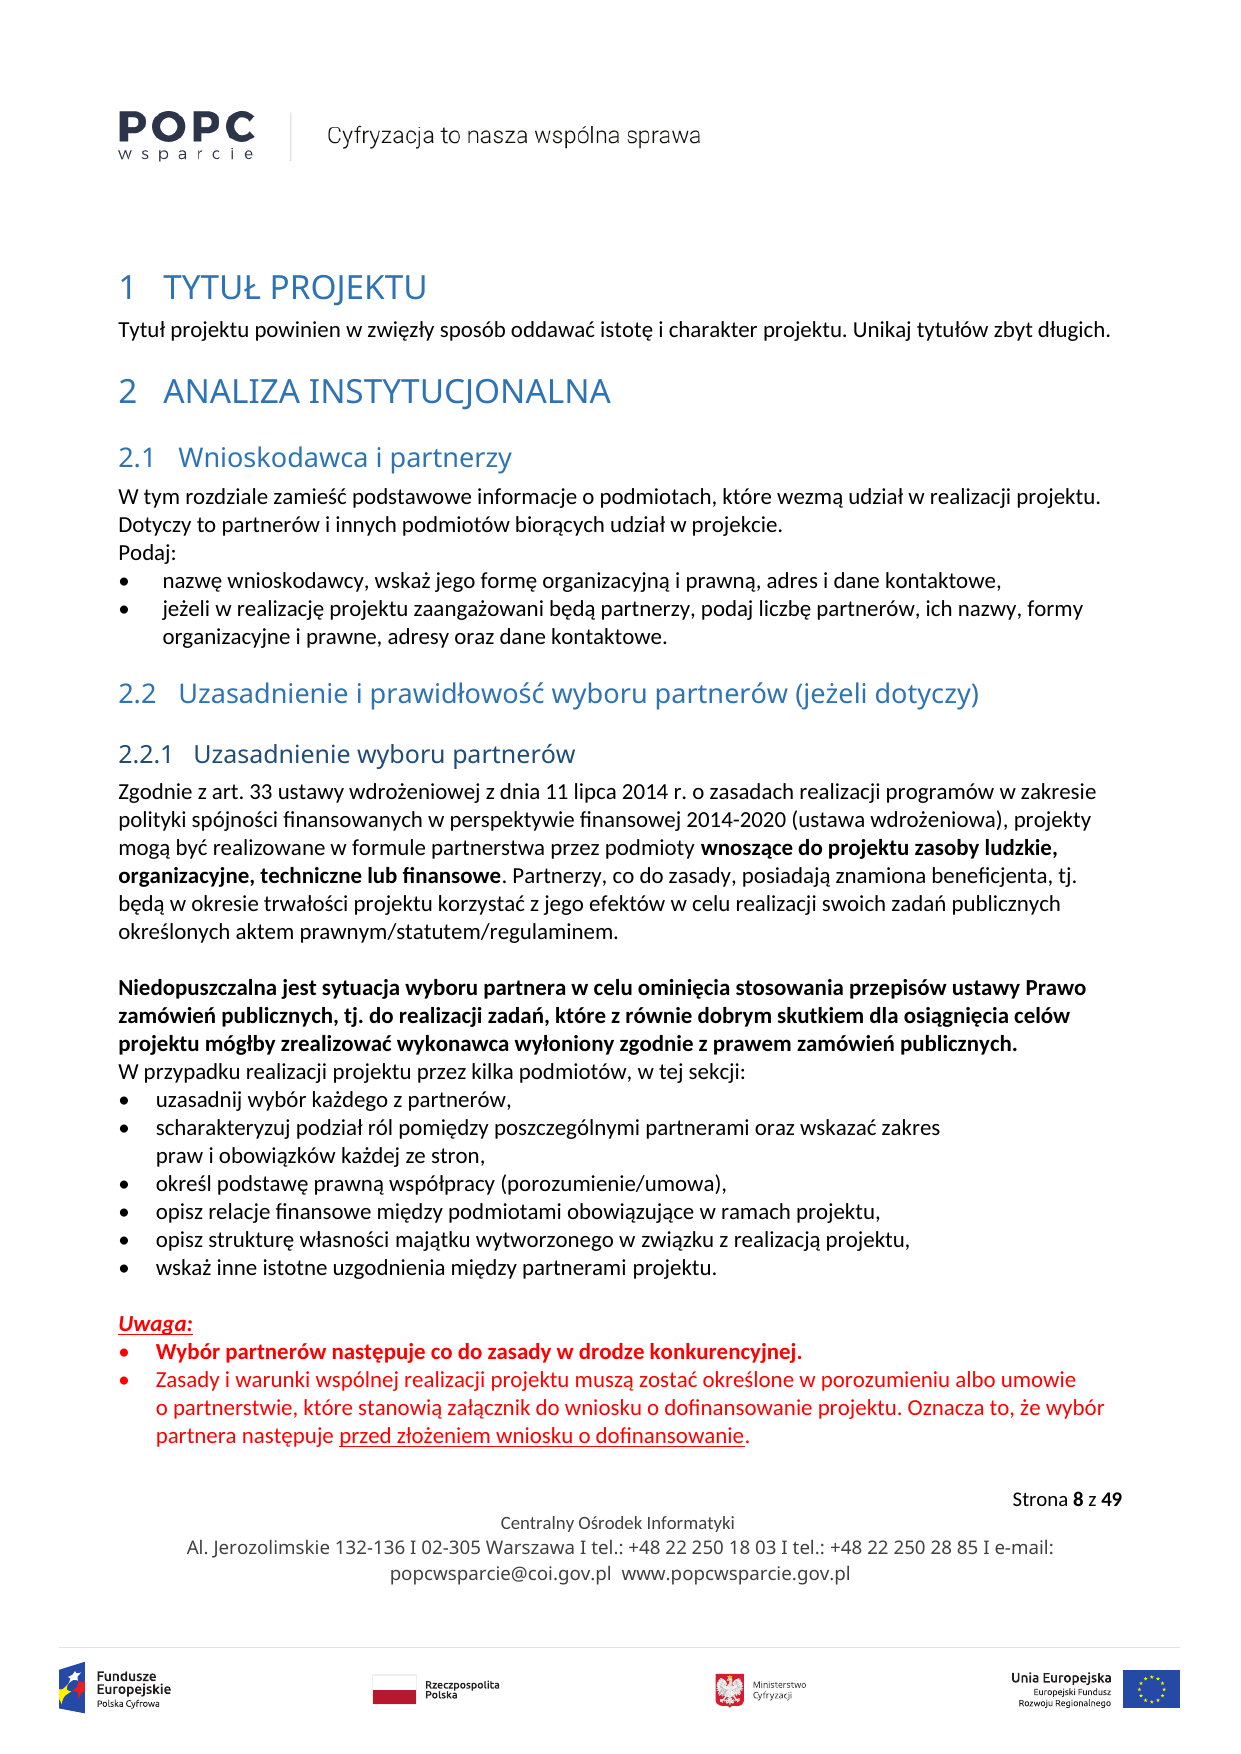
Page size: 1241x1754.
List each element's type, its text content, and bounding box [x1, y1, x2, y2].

picture [118, 94, 709, 183]
list uzasadnij wybór każdego z partnerów, [118, 1085, 1122, 1113]
text W przypadku realizacji projektu przez kilka podmiotów, w tej sekcji: [118, 1057, 1122, 1085]
list opisz relacje finansowe między podmiotami obowiązujące w ramach projektu, [118, 1197, 1122, 1225]
text Uwaga: [118, 1309, 1122, 1337]
list nazwę wnioskodawcy, wskaż jego formę organizacyjną i prawną, adres i dane kontaktowe, [118, 566, 1122, 594]
list Zasady i warunki wspólnej realizacji projektu muszą zostać określone w porozumieniu albo umowie o partnerstwie, które stanowią załącznik do wniosku o dofinansowanie projektu. Oznacza to, że wybór partnera następuje przed złożeniem wniosku o dofinansowanie. [118, 1366, 1122, 1449]
text Tytuł projektu powinien w zwięzły sposób oddawać istotę i charakter projektu. Unikaj tytułów zbyt długich. [118, 315, 1122, 343]
subtitle Wnioskodawca i partnerzy [118, 439, 1122, 476]
text Podaj: [118, 538, 1122, 566]
subtitle Uzasadnienie i prawidłowość wyboru partnerów (jeżeli dotyczy) [118, 675, 1122, 712]
subtitle ANALIZA INSTYTUCJONALNA [118, 368, 1122, 414]
subtitle TYTUŁ PROJEKTU [118, 263, 1122, 309]
text Niedopuszczalna jest sytuacja wyboru partnera w celu ominięcia stosowania przepisów ustawy Prawo zamówień publicznych, tj. do realizacji zadań, które z równie dobrym skutkiem dla osiągnięcia celów projektu mógłby zrealizować wykonawca wyłoniony zgodnie z prawem zamówień publicznych. [118, 973, 1122, 1057]
list jeżeli w realizację projektu zaangażowani będą partnerzy, podaj liczbę partnerów, ich nazwy, formy organizacyjne i prawne, adresy oraz dane kontaktowe. [118, 594, 1122, 650]
list wskaż inne istotne uzgodnienia między partnerami projektu. [118, 1253, 1122, 1281]
list określ podstawę prawną współpracy (porozumienie/umowa), [118, 1169, 1122, 1197]
text Zgodnie z art. 33 ustawy wdrożeniowej z dnia 11 lipca 2014 r. o zasadach realizacji programów w zakresie polityki spójności finansowanych w perspektywie finansowej 2014-2020 (ustawa wdrożeniowa), projekty mogą być realizowane w formule partnerstwa przez podmioty wnoszące do projektu zasoby ludzkie, organizacyjne, techniczne lub finansowe. Partnerzy, co do zasady, posiadają znamiona beneficjenta, tj. będą w okresie trwałości projektu korzystać z jego efektów w celu realizacji swoich zadań publicznych określonych aktem prawnym/statutem/regulaminem. [118, 777, 1122, 945]
text W tym rozdziale zamieść podstawowe informacje o podmiotach, które wezmą udział w realizacji projektu. Dotyczy to partnerów i innych podmiotów biorących udział w projekcie. [118, 482, 1122, 538]
list opisz strukturę własności majątku wytworzonego w związku z realizacją projektu, [118, 1225, 1122, 1253]
list scharakteryzuj podział ról pomiędzy poszczególnymi partnerami oraz wskazać zakres praw i obowiązków każdej ze stron, [118, 1113, 1122, 1169]
list Wybór partnerów następuje co do zasady w drodze konkurencyjnej. [118, 1337, 1122, 1366]
subtitle Uzasadnienie wyboru partnerów [118, 737, 1122, 771]
